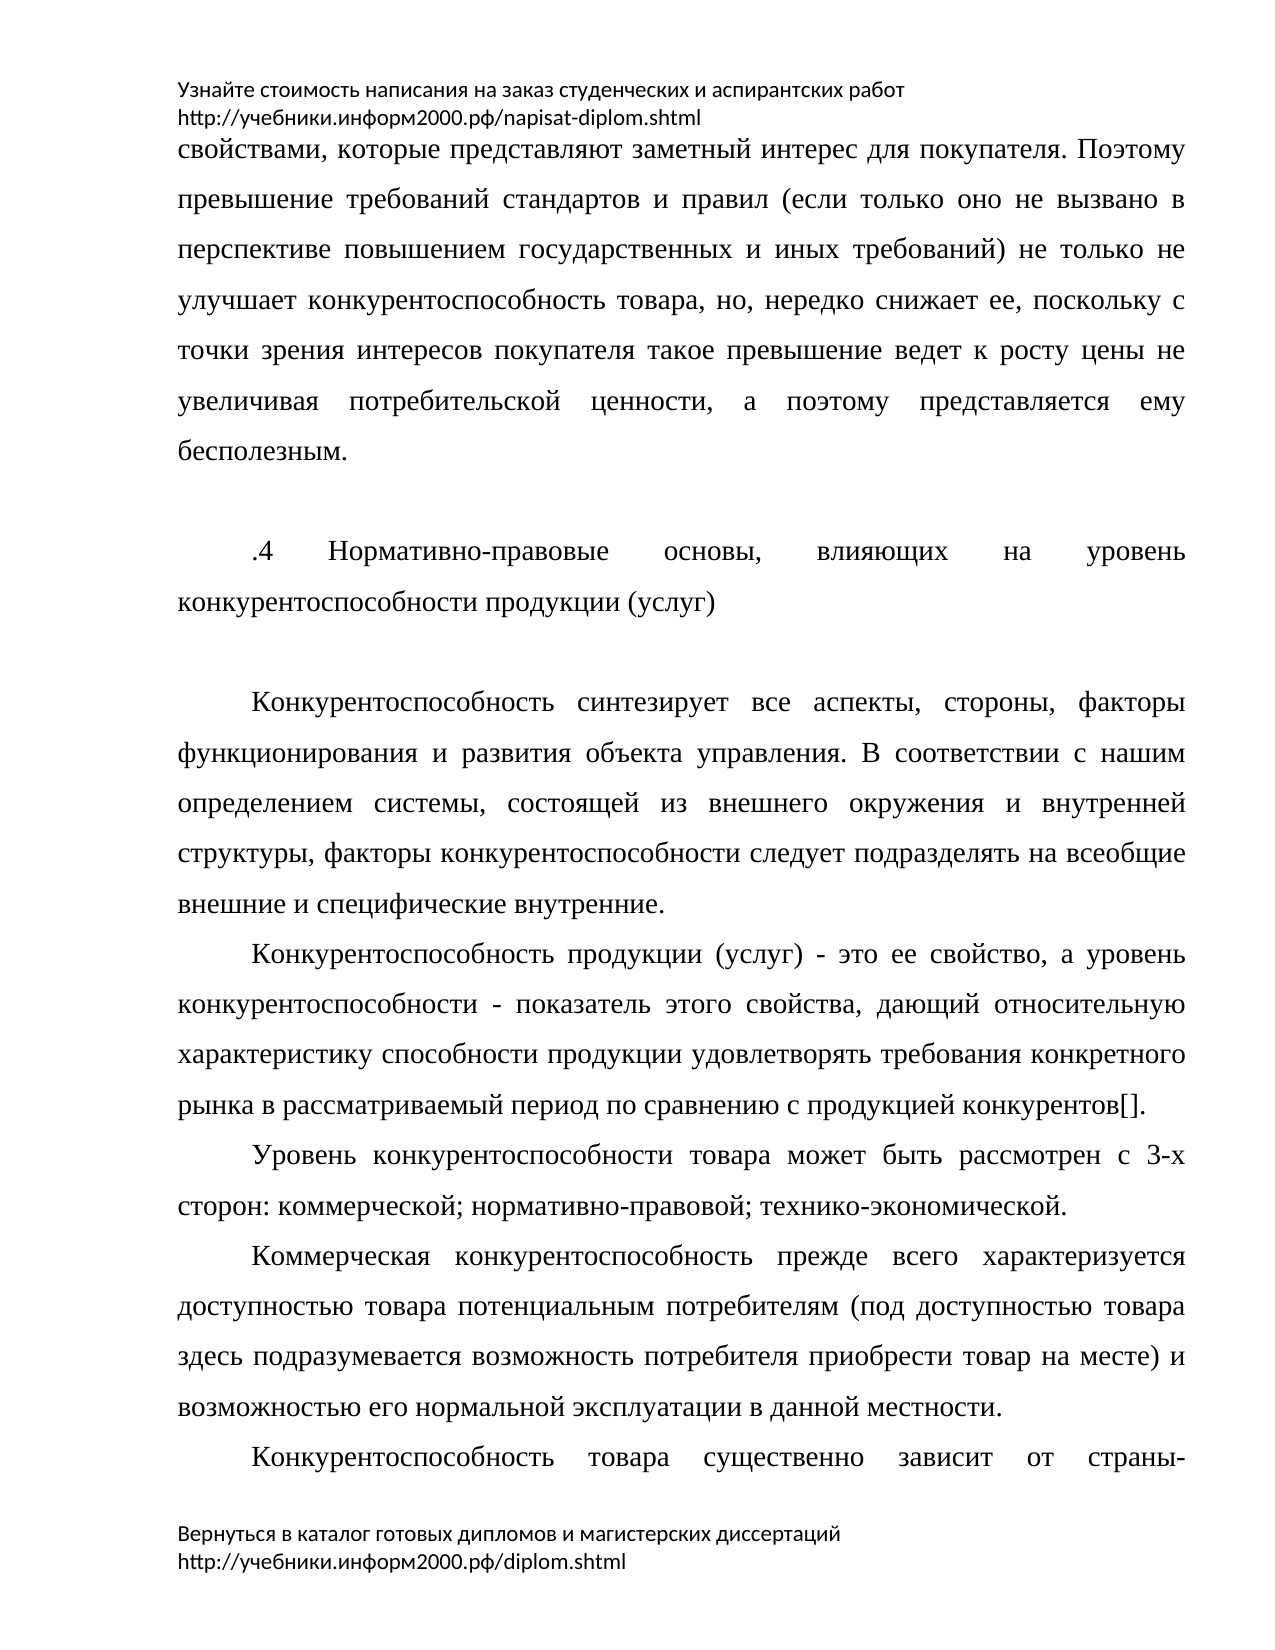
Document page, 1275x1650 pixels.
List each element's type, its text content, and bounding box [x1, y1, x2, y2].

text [177, 1439, 1186, 1473]
text .4 Нормативно-правовые основы, влияющих на уровень конкурентоспособности продукции (услуг) [177, 533, 1186, 617]
text Конкурентоспособность продукции (услуг) - это ее свойство, а уровень конкурентоспособности - показатель этого свойства, дающий относительную характеристику способности продукции удовлетворять требования конкретного рынка в рассматриваемый период по сравнению с продукцией конкурентов[]. [177, 936, 1186, 1121]
text Коммерческая конкурентоспособность прежде всего характеризуется доступностью товара потенциальным потребителям (под доступностью товара здесь подразумевается возможность потребителя приобрести товар на месте) и возможностью его нормальной эксплуатации в данной местности. [177, 1238, 1186, 1422]
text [177, 131, 1186, 466]
text Конкурентоспособность синтезирует все аспекты, стороны, факторы функционирования и развития объекта управления. В соответствии с нашим определением системы, состоящей из внешнего окружения и внутренней структуры, факторы конкурентоспособности следует подразделять на всеобщие внешние и специфические внутренние. [177, 684, 1186, 919]
text Уровень конкурентоспособности товара может быть рассмотрен с 3-х сторон: коммерческой; нормативно-правовой; технико-экономической. [177, 1137, 1186, 1221]
